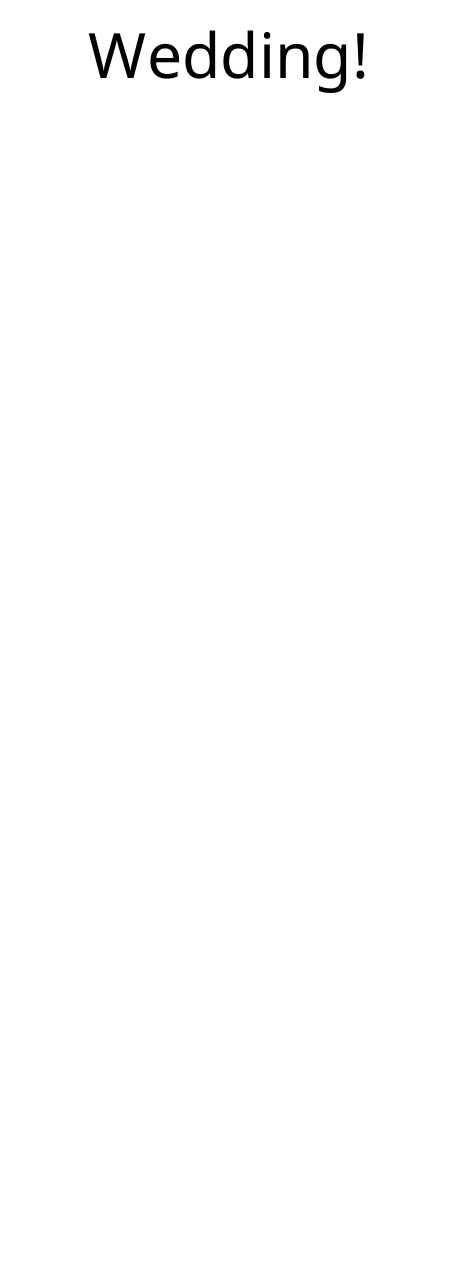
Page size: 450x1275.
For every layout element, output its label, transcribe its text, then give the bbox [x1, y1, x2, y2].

text Wedding! [345, 45, 420, 87]
text Wedding! [37, 45, 341, 87]
